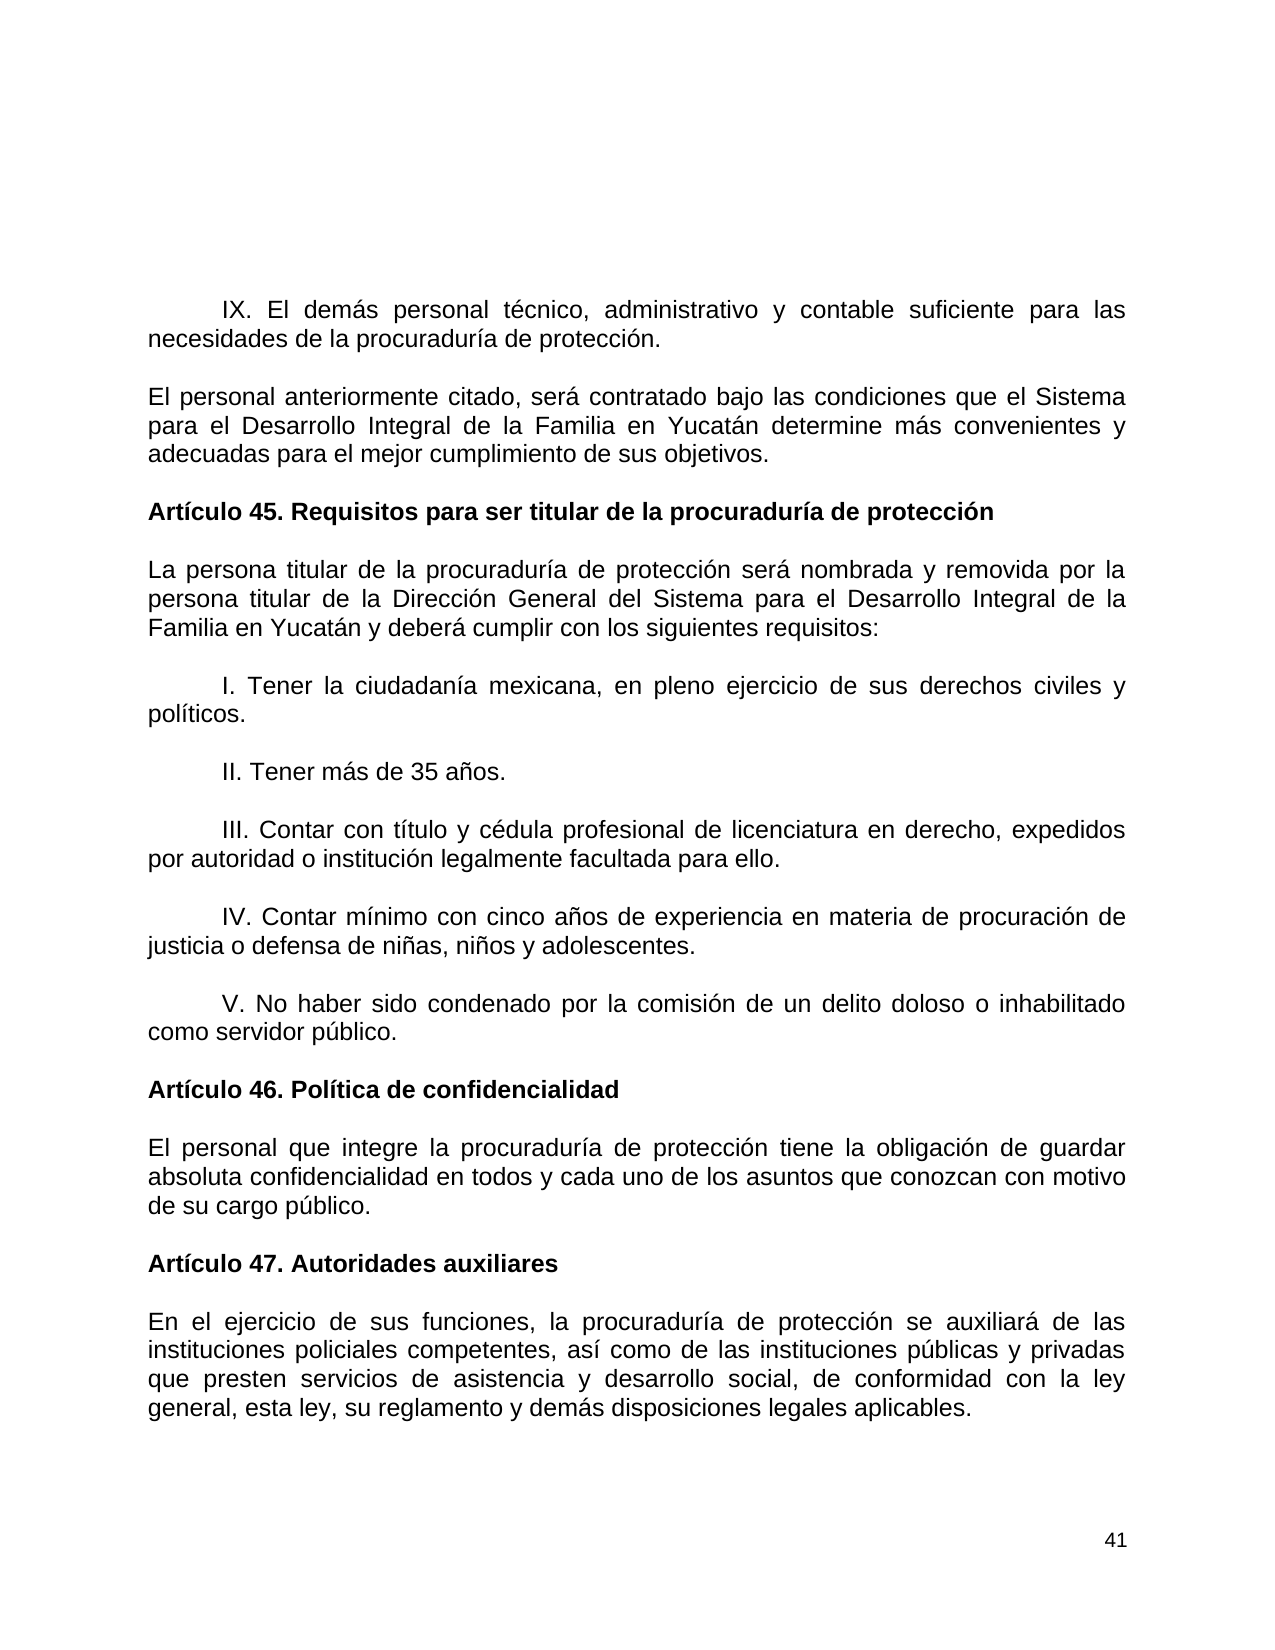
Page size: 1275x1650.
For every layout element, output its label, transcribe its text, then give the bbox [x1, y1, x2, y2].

text En el ejercicio de sus funciones, la procuraduría de protección se auxiliará de las instituciones policiales competentes, así como de las instituciones públicas y privadas que presten servicios de asistencia y desarrollo social, de conformidad con la ley general, esta ley, su reglamento y demás disposiciones legales aplicables. [148, 1307, 1127, 1422]
text Artículo 47. Autoridades auxiliares [148, 1249, 1127, 1277]
text Artículo 46. Política de confidencialidad [148, 1075, 1127, 1104]
text III. Contar con título y cédula profesional de licenciatura en derecho, expedidos por autoridad o institución legalmente facultada para ello. [148, 815, 1127, 873]
text IX. El demás personal técnico, administrativo y contable suficiente para las necesidades de la procuraduría de protección. [148, 295, 1127, 353]
text La persona titular de la procuraduría de protección será nombrada y removida por la persona titular de la Dirección General del Sistema para el Desarrollo Integral de la Familia en Yucatán y deberá cumplir con los siguientes requisitos: [148, 555, 1127, 642]
text El personal anteriormente citado, será contratado bajo las condiciones que el Sistema para el Desarrollo Integral de la Familia en Yucatán determine más convenientes y adecuadas para el mejor cumplimiento de sus objetivos. [148, 382, 1127, 468]
text I. Tener la ciudadanía mexicana, en pleno ejercicio de sus derechos civiles y políticos. [148, 671, 1127, 728]
text Artículo 45. Requisitos para ser titular de la procuraduría de protección [148, 497, 1127, 526]
text V. No haber sido condenado por la comisión de un delito doloso o inhabilitado como servidor público. [148, 989, 1127, 1046]
text IV. Contar mínimo con cinco años de experiencia en materia de procuración de justicia o defensa de niñas, niños y adolescentes. [148, 902, 1127, 959]
text El personal que integre la procuraduría de protección tiene la obligación de guardar absoluta confidencialidad en todos y cada uno de los asuntos que conozcan con motivo de su cargo público. [148, 1133, 1127, 1219]
text II. Tener más de 35 años. [148, 757, 1127, 786]
